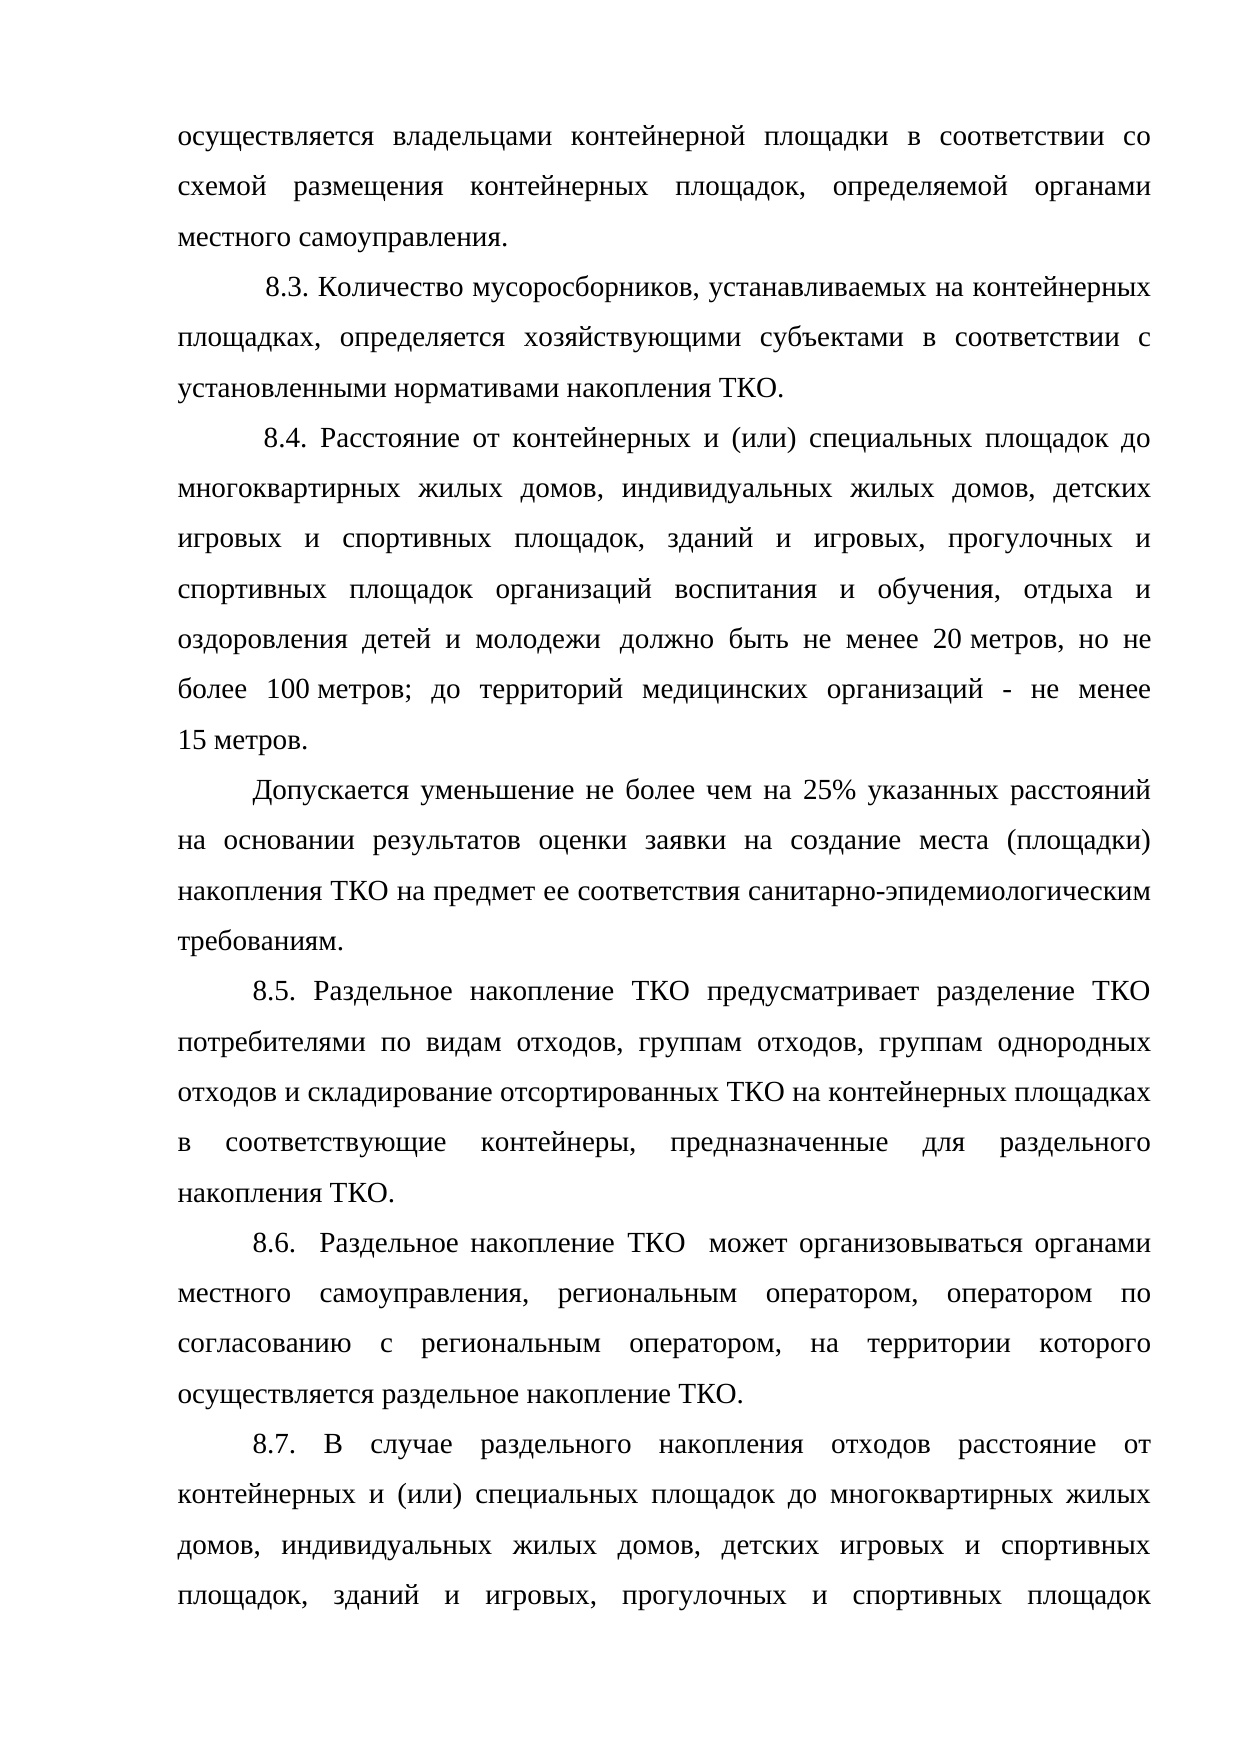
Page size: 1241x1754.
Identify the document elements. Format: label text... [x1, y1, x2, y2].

text 8.6. Раздельное накопление ТКО может организовываться органами местного самоуправления, региональным оператором, оператором по согласованию с региональным оператором, на территории которого осуществляется раздельное накопление ТКО. [177, 1225, 1152, 1409]
text 8.5. Раздельное накопление ТКО предусматривает разделение ТКО потребителями по видам отходов, группам отходов, группам однородных отходов и складирование отсортированных ТКО на контейнерных площадках в соответствующие контейнеры, предназначенные для раздельного накопления ТКО. [177, 973, 1152, 1208]
text 8.3. Количество мусоросборников, устанавливаемых на контейнерных площадках, определяется хозяйствующими субъектами в соответствии с установленными нормативами накопления ТКО. [177, 269, 1152, 403]
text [177, 118, 1152, 252]
text Допускается уменьшение не более чем на 25% указанных расстояний на основании результатов оценки заявки на создание места (площадки) накопления ТКО на предмет ее соответствия санитарно-эпидемиологическим требованиям. [177, 772, 1152, 957]
text 8.4. Расстояние от контейнерных и (или) специальных площадок до многоквартирных жилых домов, индивидуальных жилых домов, детских игровых и спортивных площадок, зданий и игровых, прогулочных и спортивных площадок организаций воспитания и обучения, отдыха и оздоровления детей и молодежи должно быть не менее 20 метров, но не более 100 метров; до территорий медицинских организаций - не менее 15 метров. [177, 420, 1152, 755]
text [177, 1426, 1152, 1611]
